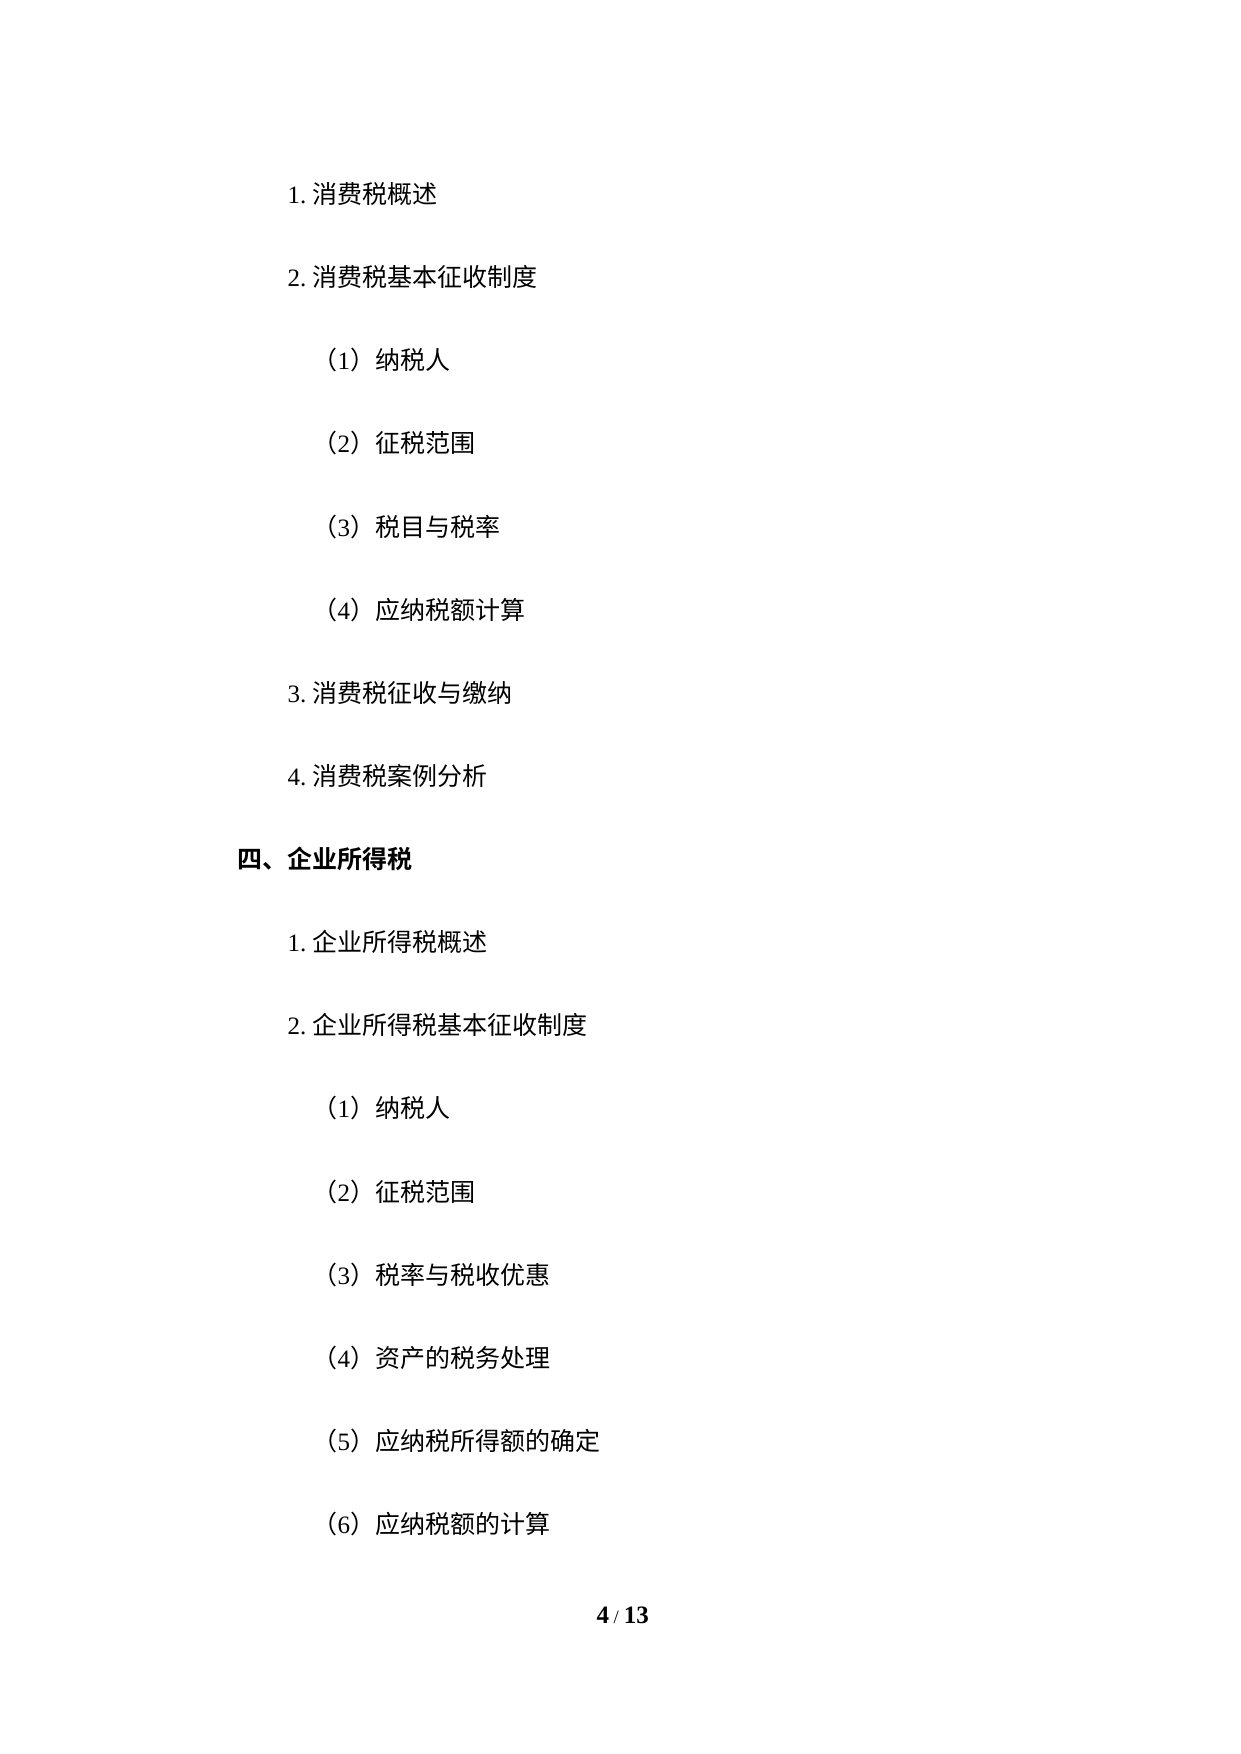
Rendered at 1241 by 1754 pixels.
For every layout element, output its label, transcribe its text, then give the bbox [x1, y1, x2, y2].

text 2. 消费税基本征收制度 [187, 243, 1053, 308]
text 1. 消费税概述 [187, 160, 1053, 225]
text （2）征税范围 [187, 1158, 1053, 1223]
text （4）资产的税务处理 [187, 1324, 1053, 1389]
text （5）应纳税所得额的确定 [187, 1407, 1053, 1472]
text （1）纳税人 [187, 326, 1053, 391]
text （6）应纳税额的计算 [187, 1490, 1053, 1555]
text （3）税目与税率 [187, 493, 1053, 558]
text 3. 消费税征收与缴纳 [187, 659, 1053, 724]
text （2）征税范围 [187, 409, 1053, 474]
text 2. 企业所得税基本征收制度 [187, 991, 1053, 1056]
text 四、企业所得税 [187, 825, 1053, 890]
text 1. 企业所得税概述 [187, 908, 1053, 973]
text （4）应纳税额计算 [187, 576, 1053, 641]
text （3）税率与税收优惠 [187, 1241, 1053, 1306]
text 4. 消费税案例分析 [187, 742, 1053, 807]
text （1）纳税人 [187, 1074, 1053, 1139]
